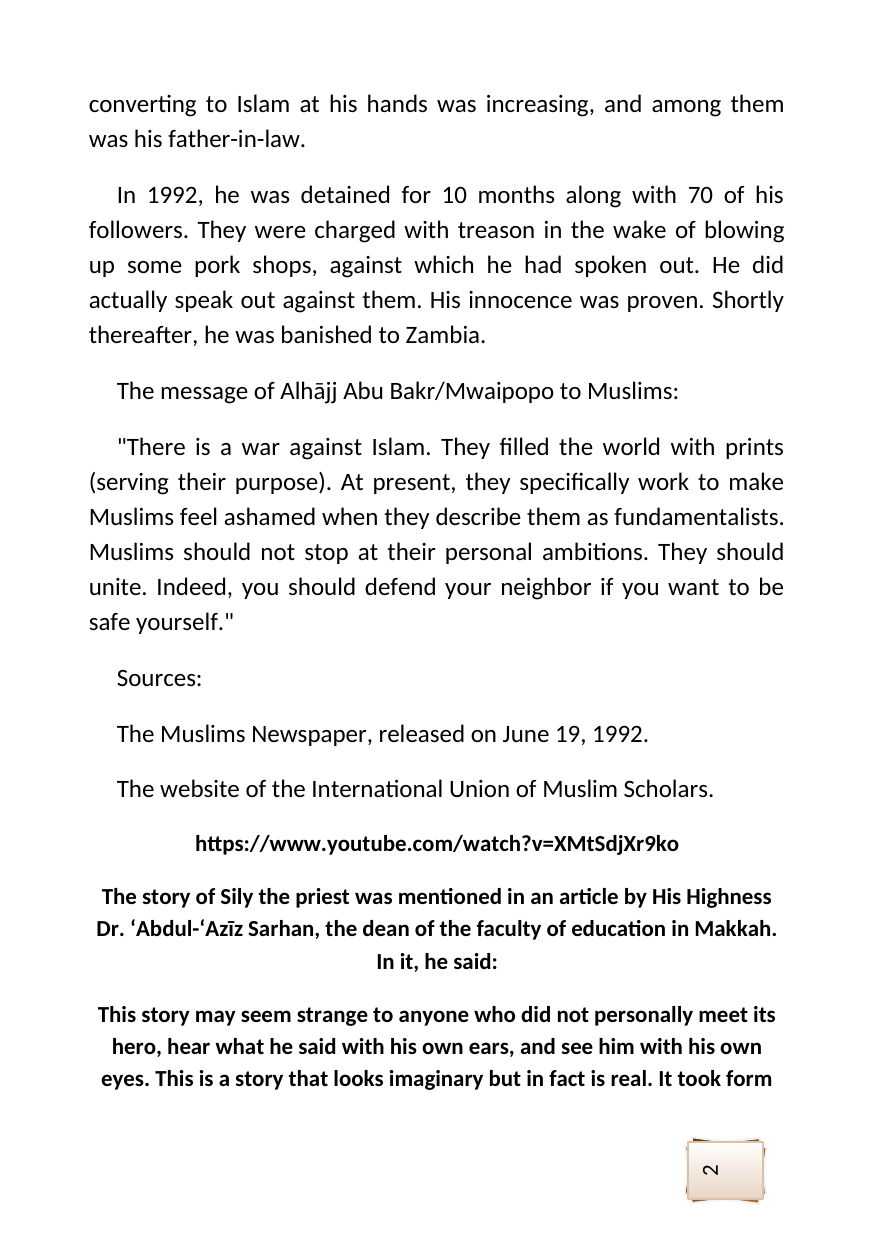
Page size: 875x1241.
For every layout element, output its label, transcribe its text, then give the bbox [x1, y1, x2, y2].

text In 1992, he was detained for 10 months along with 70 of his followers. They were charged with treason in the wake of blowing up some pork shops, against which he had spoken out. He did actually speak out against them. His innocence was proven. Shortly thereafter, he was banished to Zambia. [88, 179, 786, 350]
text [88, 88, 786, 154]
text The story of Sily the priest was mentioned in an article by His Highness Dr. ‘Abdul-‘Azīz Sarhan, the dean of the faculty of education in Makkah. In it, he said: [88, 882, 786, 975]
text https://www.youtube.com/watch?v=XMtSdjXr9ko [88, 829, 786, 857]
text "There is a war against Islam. They filled the world with prints (serving their purpose). At present, they specifically work to make Muslims feel ashamed when they describe them as fundamentalists. Muslims should not stop at their personal ambitions. They should unite. Indeed, you should defend your neighbor if you want to be safe yourself." [88, 431, 786, 637]
text Sources: [88, 662, 786, 692]
text The Muslims Newspaper, released on June 19, 1992. [88, 718, 786, 748]
text The website of the International Union of Muslim Scholars. [88, 773, 786, 804]
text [88, 1000, 786, 1092]
text The message of Alhājj Abu Bakr/Mwaipopo to Muslims: [88, 375, 786, 406]
